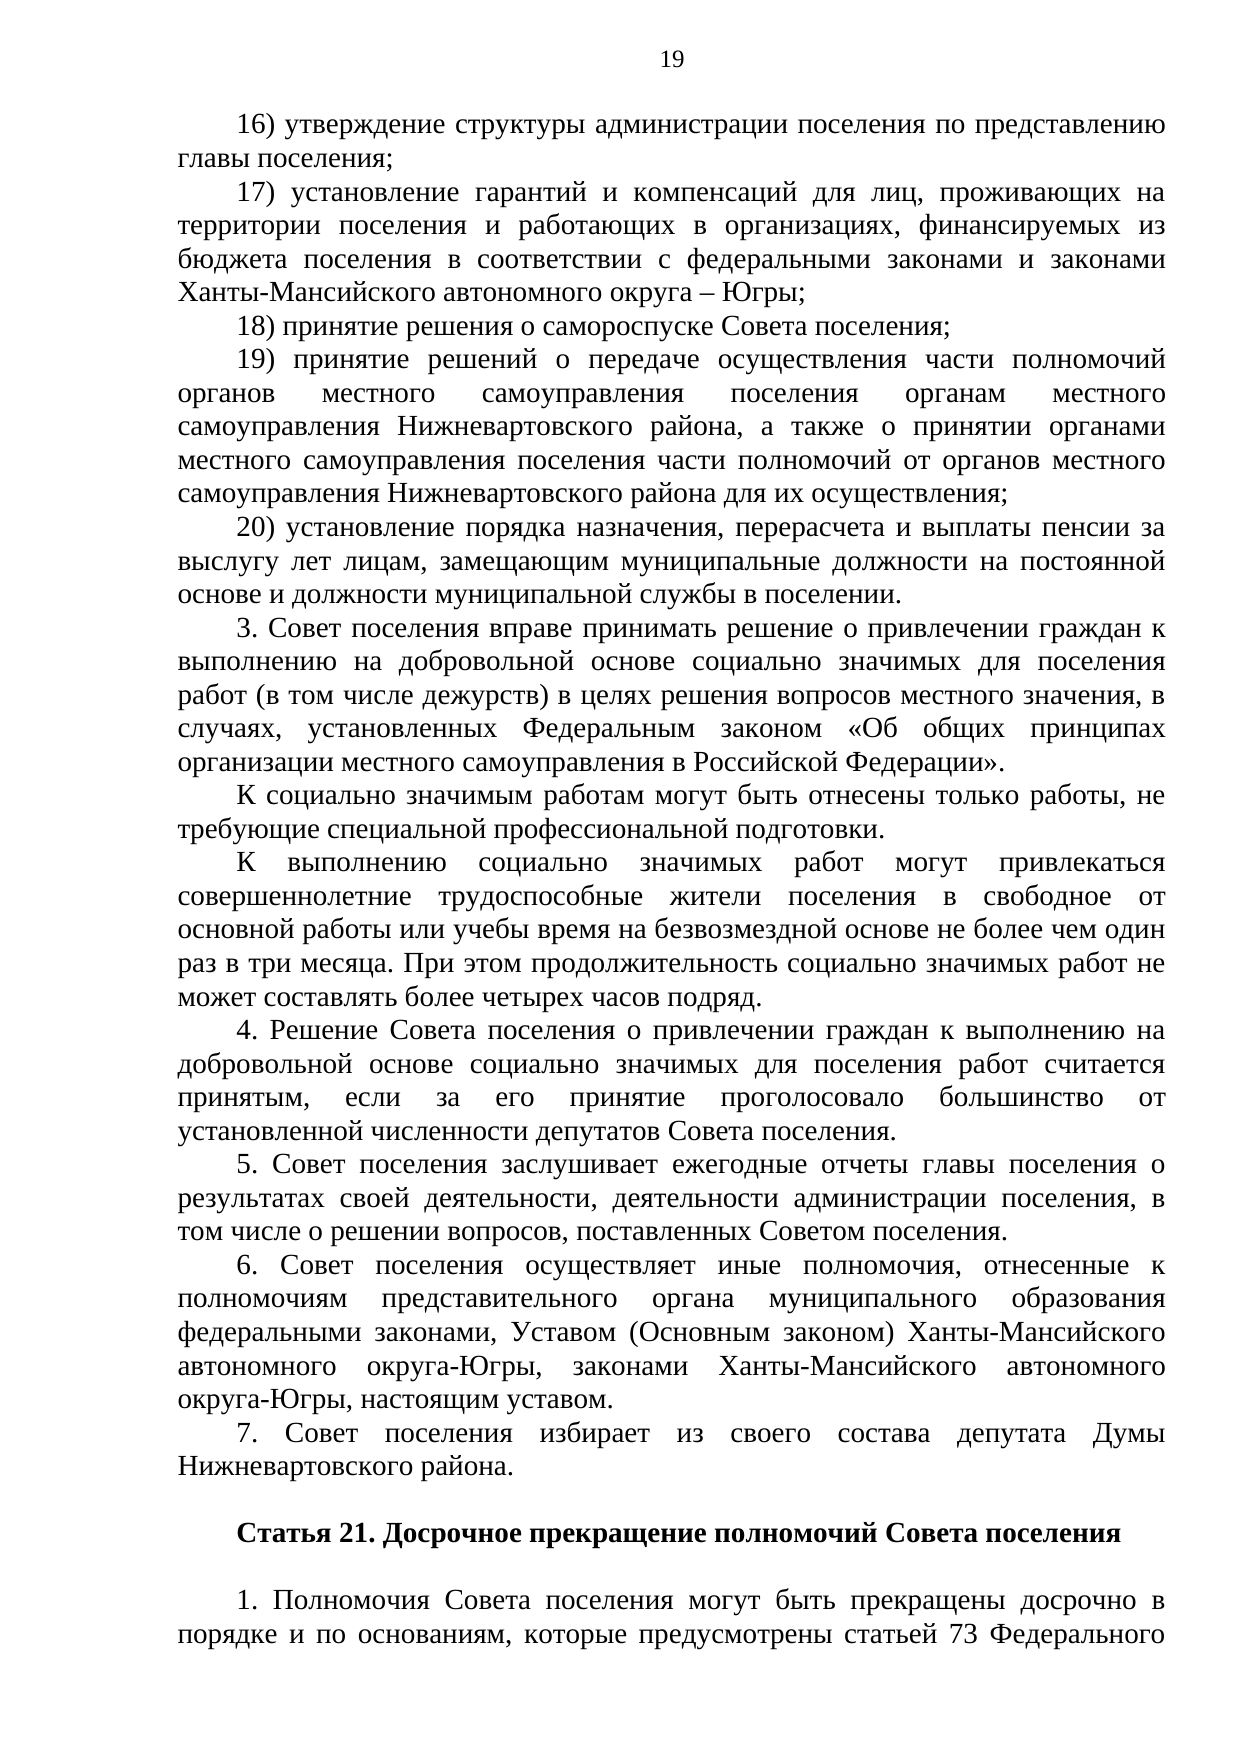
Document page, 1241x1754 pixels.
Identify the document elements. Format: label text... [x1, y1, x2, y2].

text 16) утверждение структуры администрации поселения по представлению главы поселения; [177, 107, 1167, 174]
text К социально значимым работам могут быть отнесены только работы, не требующие специальной профессиональной подготовки. [177, 777, 1167, 844]
text К выполнению социально значимых работ могут привлекаться совершеннолетние трудоспособные жители поселения в свободное от основной работы или учебы время на безвозмездной основе не более чем один раз в три месяца. При этом продолжительность социально значимых работ не может составлять более четырех часов подряд. [177, 844, 1167, 1012]
text 3. Совет поселения вправе принимать решение о привлечении граждан к выполнению на добровольной основе социально значимых для поселения работ (в том числе дежурств) в целях решения вопросов местного значения, в случаях, установленных Федеральным законом «Об общих принципах организации местного самоуправления в Российской Федерации». [177, 610, 1167, 777]
text 18) принятие решения о самороспуске Совета поселения; [177, 308, 1167, 341]
text 20) установление порядка назначения, перерасчета и выплаты пенсии за выслугу лет лицам, замещающим муниципальные должности на постоянной основе и должности муниципальной службы в поселении. [177, 509, 1167, 610]
text 7. Совет поселения избирает из своего состава депутата Думы Нижневартовского района. [177, 1415, 1167, 1482]
text 17) установление гарантий и компенсаций для лиц, проживающих на территории поселения и работающих в организациях, финансируемых из бюджета поселения в соответствии с федеральными законами и законами Ханты-Мансийского автономного округа – Югры; [177, 174, 1167, 308]
text 6. Совет поселения осуществляет иные полномочия, отнесенные к полномочиям представительного органа муниципального образования федеральными законами, Уставом (Основным законом) Ханты-Мансийского автономного округа-Югры, законами Ханты-Мансийского автономного округа-Югры, настоящим уставом. [177, 1247, 1167, 1415]
text 5. Совет поселения заслушивает ежегодные отчеты главы поселения о результатах своей деятельности, деятельности администрации поселения, в том числе о решении вопросов, поставленных Советом поселения. [177, 1146, 1167, 1247]
text 19) принятие решений о передаче осуществления части полномочий органов местного самоуправления поселения органам местного самоуправления Нижневартовского района, а также о принятии органами местного самоуправления поселения части полномочий от органов местного самоуправления Нижневартовского района для их осуществления; [177, 341, 1167, 509]
text Статья 21. Досрочное прекращение полномочий Совета поселения [177, 1515, 1167, 1549]
text 4. Решение Совета поселения о привлечении граждан к выполнению на добровольной основе социально значимых для поселения работ считается принятым, если за его принятие проголосовало большинство от установленной численности депутатов Совета поселения. [177, 1012, 1167, 1146]
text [177, 1582, 1167, 1649]
